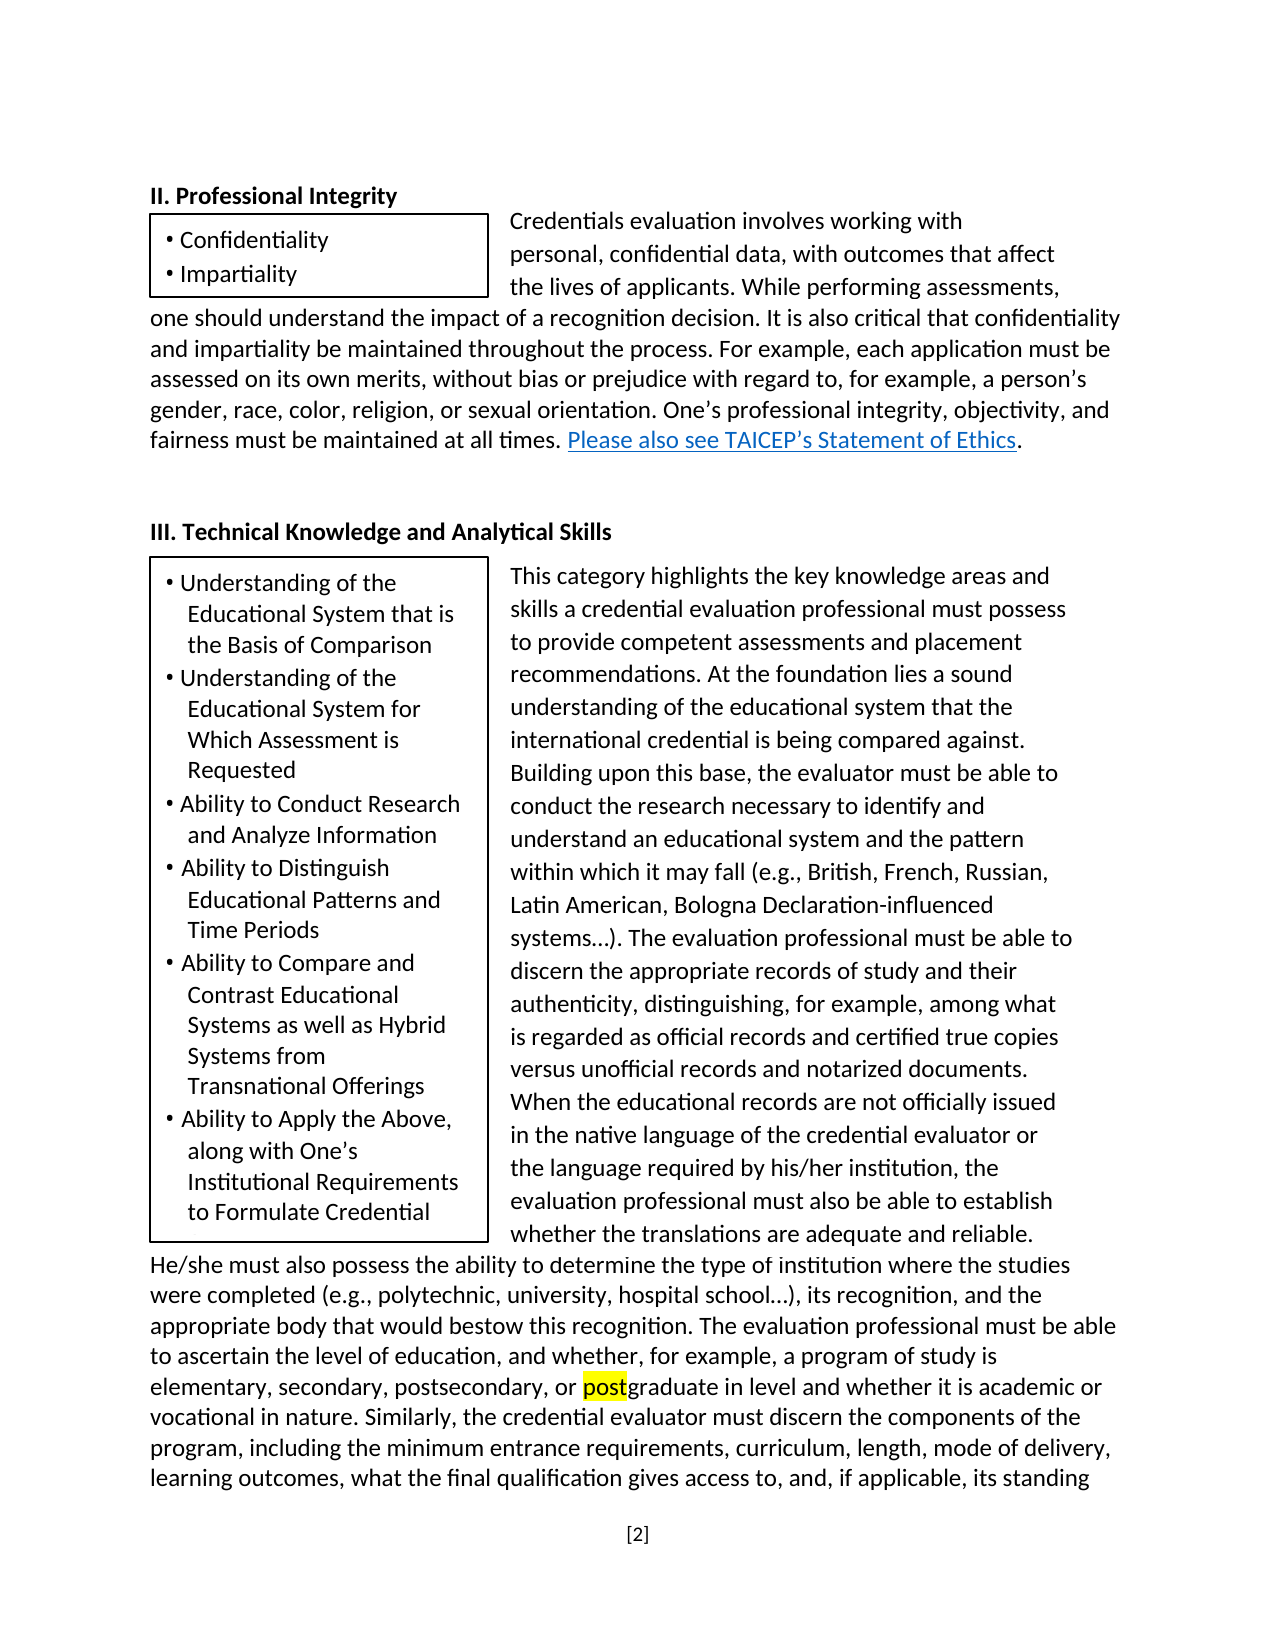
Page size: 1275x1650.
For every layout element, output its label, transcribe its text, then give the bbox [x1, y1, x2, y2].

text II. Professional Integrity [150, 181, 1125, 211]
text III. Technical Knowledge and Analytical Skills [150, 516, 1125, 547]
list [150, 1249, 1125, 1493]
text one should understand the impact of a recognition decision. It is also critical that confidentiality and impartiality be maintained throughout the process. For example, each application must be assessed on its own merits, without bias or prejudice with regard to, for example, a person’s gender, race, color, religion, or sexual orientation. One’s professional integrity, objectivity, and fairness must be maintained at all times. Please also see TAICEP’s Statement of Ethics. [150, 303, 1125, 455]
